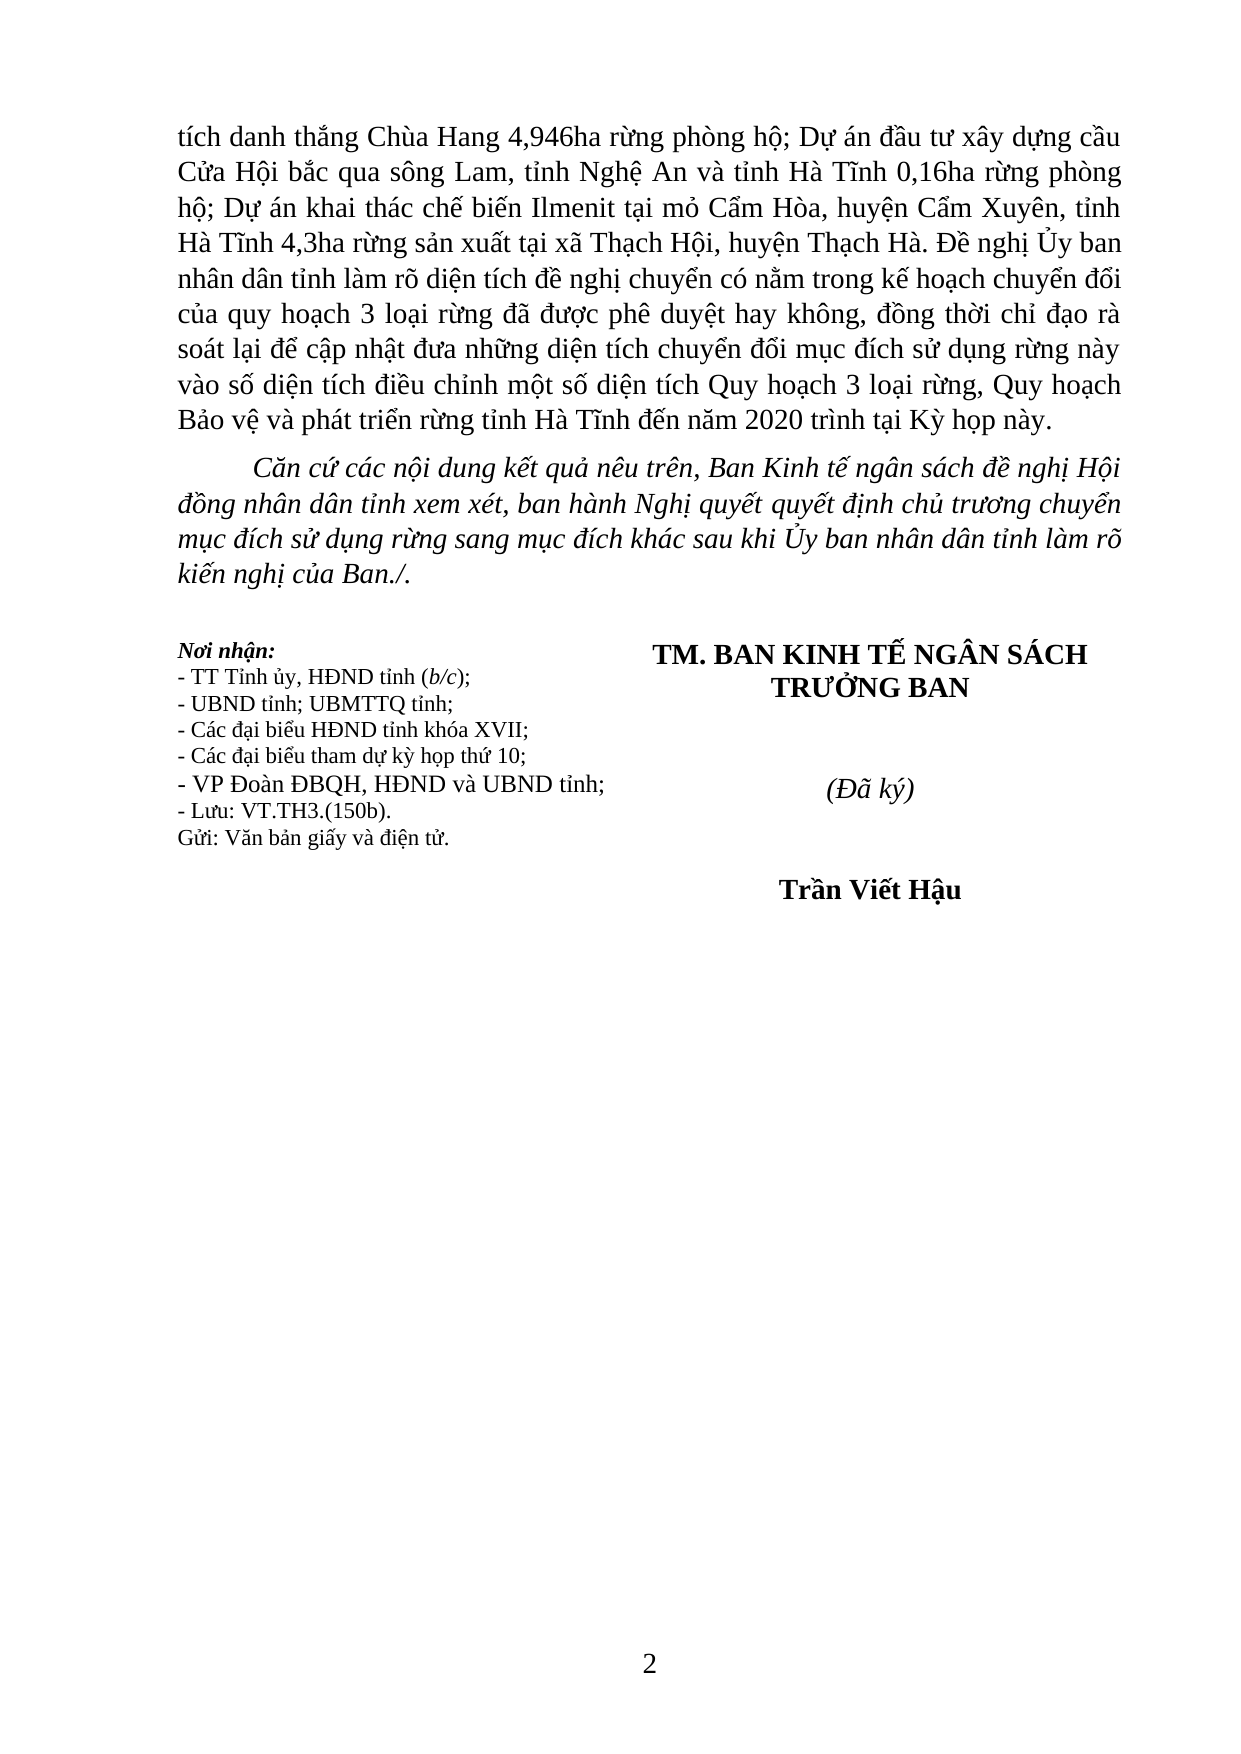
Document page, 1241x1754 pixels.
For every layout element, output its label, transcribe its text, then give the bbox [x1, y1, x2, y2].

table_header Nơi nhận: - TT Tỉnh ủy, HĐND tỉnh (b/c); - UBND tỉnh; UBMTTQ tỉnh; - Các đại biểu HĐND tỉnh khóa XVII; - Các đại biểu tham dự kỳ họp thứ 10; - VP Đoàn ĐBQH, HĐND và UBND tỉnh; - Lưu: VT.TH3.(150b). Gửi: Văn bản giấy và điện tử. [166, 637, 629, 905]
text Căn cứ các nội dung kết quả nêu trên, Ban Kinh tế ngân sách đề nghị Hội đồng nhân dân tỉnh xem xét, ban hành Nghị quyết quyết định chủ trương chuyển mục đích sử dụng rừng sang mục đích khác sau khi Ủy ban nhân dân tỉnh làm rõ kiến nghị của Ban./. [177, 449, 1122, 591]
table_header TM. BAN KINH TẾ NGÂN SÁCH TRƯỞNG BAN (Đã ký) Trần Viết Hậu [629, 637, 1111, 905]
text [177, 118, 1122, 437]
